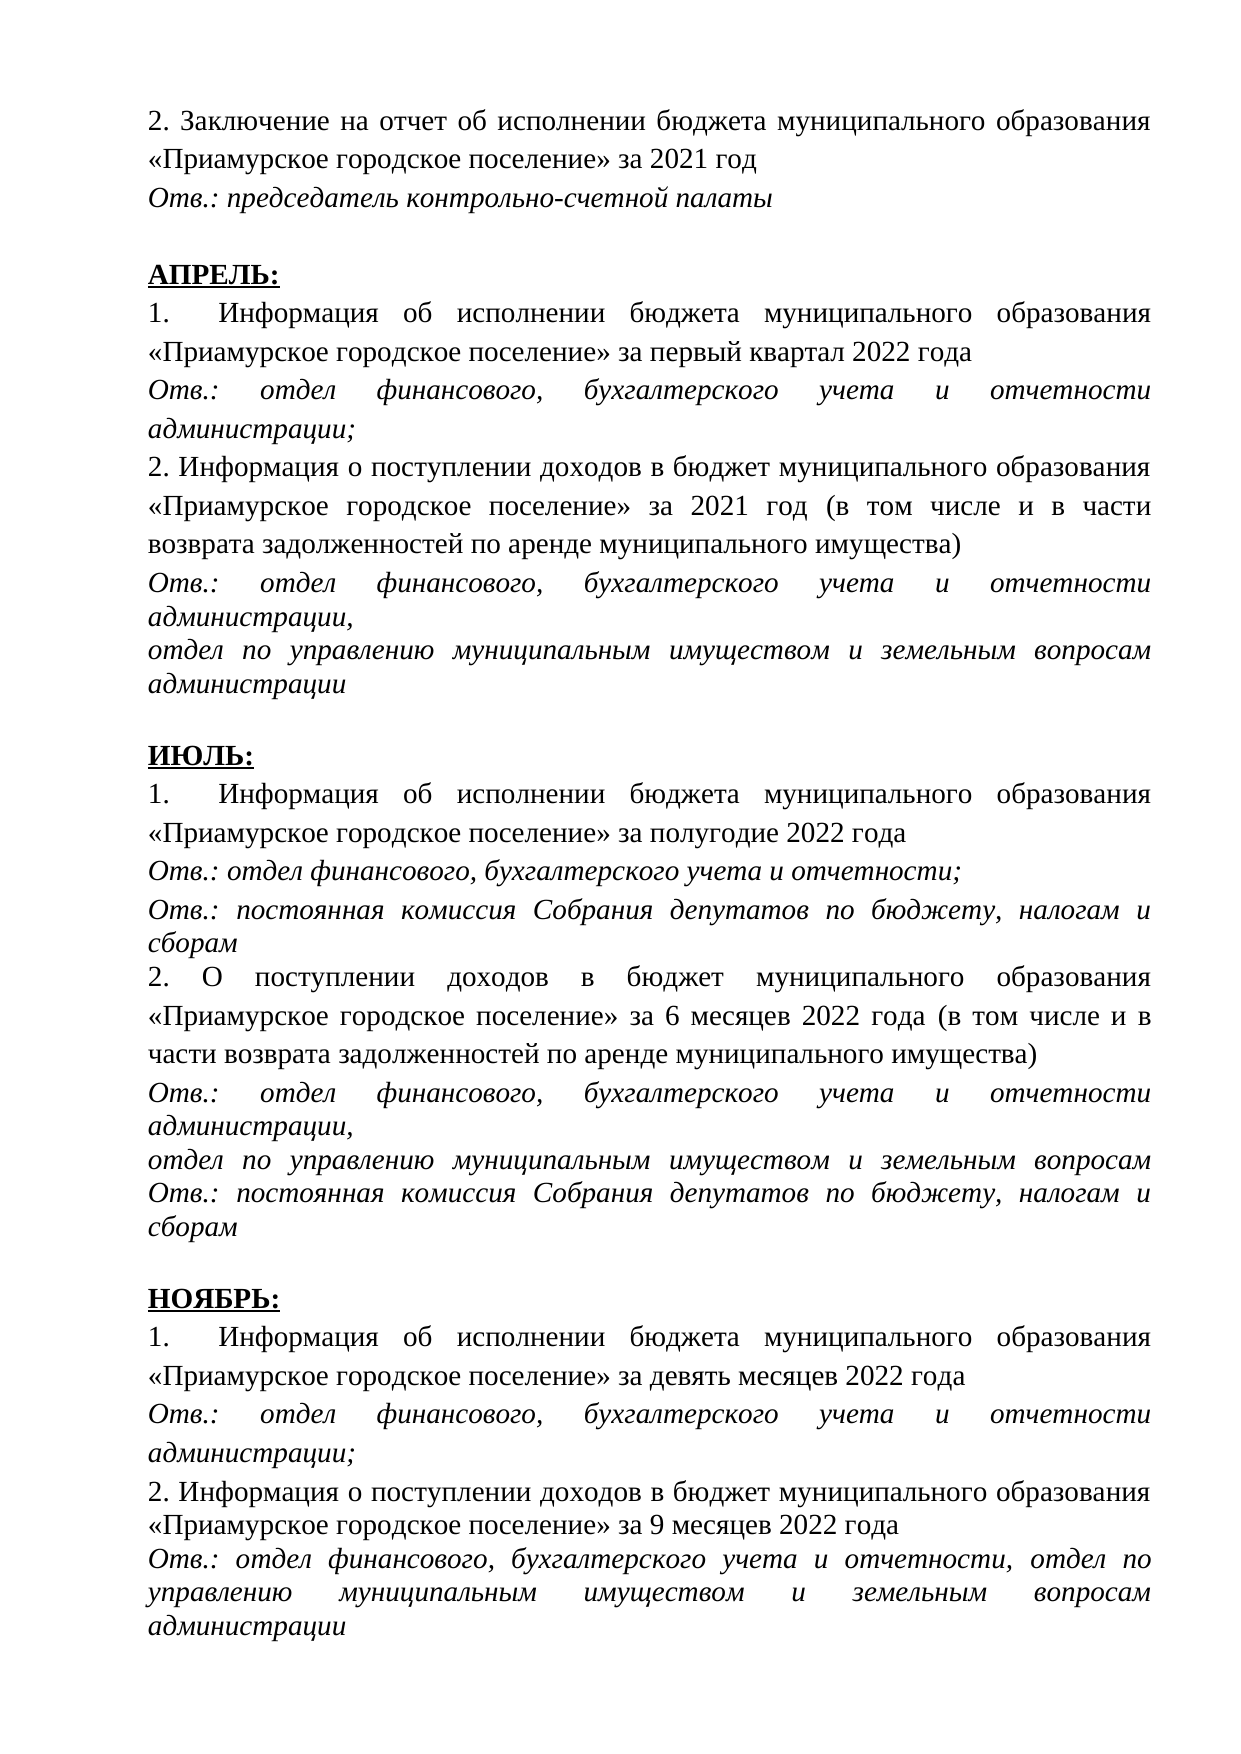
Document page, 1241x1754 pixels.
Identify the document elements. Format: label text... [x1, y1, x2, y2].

text Отв.: отдел финансового, бухгалтерского учета и отчетности администрации; [148, 1397, 1152, 1469]
text отдел по управлению муниципальным имуществом и земельным вопросам Отв.: постоянная комиссия Собрания депутатов по бюджету, налогам и сборам [148, 1142, 1152, 1242]
text ИЮЛЬ: [148, 738, 1152, 771]
text 2. Информация о поступлении доходов в бюджет муниципального образования «Приамурское городское поселение» за 9 месяцев 2022 года [148, 1474, 1152, 1541]
text 2. О поступлении доходов в бюджет муниципального образования «Приамурское городское поселение» за 6 месяцев 2022 года (в том числе и в части возврата задолженностей по аренде муниципального имущества) [148, 959, 1152, 1070]
text Отв.: отдел финансового, бухгалтерского учета и отчетности администрации; [148, 372, 1152, 444]
text 2. Заключение на отчет об исполнении бюджета муниципального образования «Приамурское городское поселение» за 2021 год [148, 103, 1152, 175]
text Отв.: отдел финансового, бухгалтерского учета и отчетности; [148, 853, 1152, 887]
text Отв.: отдел финансового, бухгалтерского учета и отчетности администрации, [148, 565, 1152, 632]
text Отв.: отдел финансового, бухгалтерского учета и отчетности администрации, [148, 1075, 1152, 1142]
text Отв.: постоянная комиссия Собрания депутатов по бюджету, налогам и сборам [148, 892, 1152, 959]
text АПРЕЛЬ: 1. Информация об исполнении бюджета муниципального образования «Приамурское городское поселение» за первый квартал 2022 года [148, 257, 1152, 367]
text НОЯБРЬ: 1. Информация об исполнении бюджета муниципального образования «Приамурское городское поселение» за девять месяцев 2022 года [148, 1281, 1152, 1392]
text Отв.: отдел финансового, бухгалтерского учета и отчетности, отдел по управлению муниципальным имуществом и земельным вопросам администрации [148, 1541, 1152, 1641]
text отдел по управлению муниципальным имуществом и земельным вопросам администрации [148, 632, 1152, 699]
text 1. Информация об исполнении бюджета муниципального образования «Приамурское городское поселение» за полугодие 2022 года [148, 776, 1152, 848]
text Отв.: председатель контрольно-счетной палаты [148, 180, 1152, 213]
text 2. Информация о поступлении доходов в бюджет муниципального образования «Приамурское городское поселение» за 2021 год (в том числе и в части возврата задолженностей по аренде муниципального имущества) [148, 449, 1152, 560]
